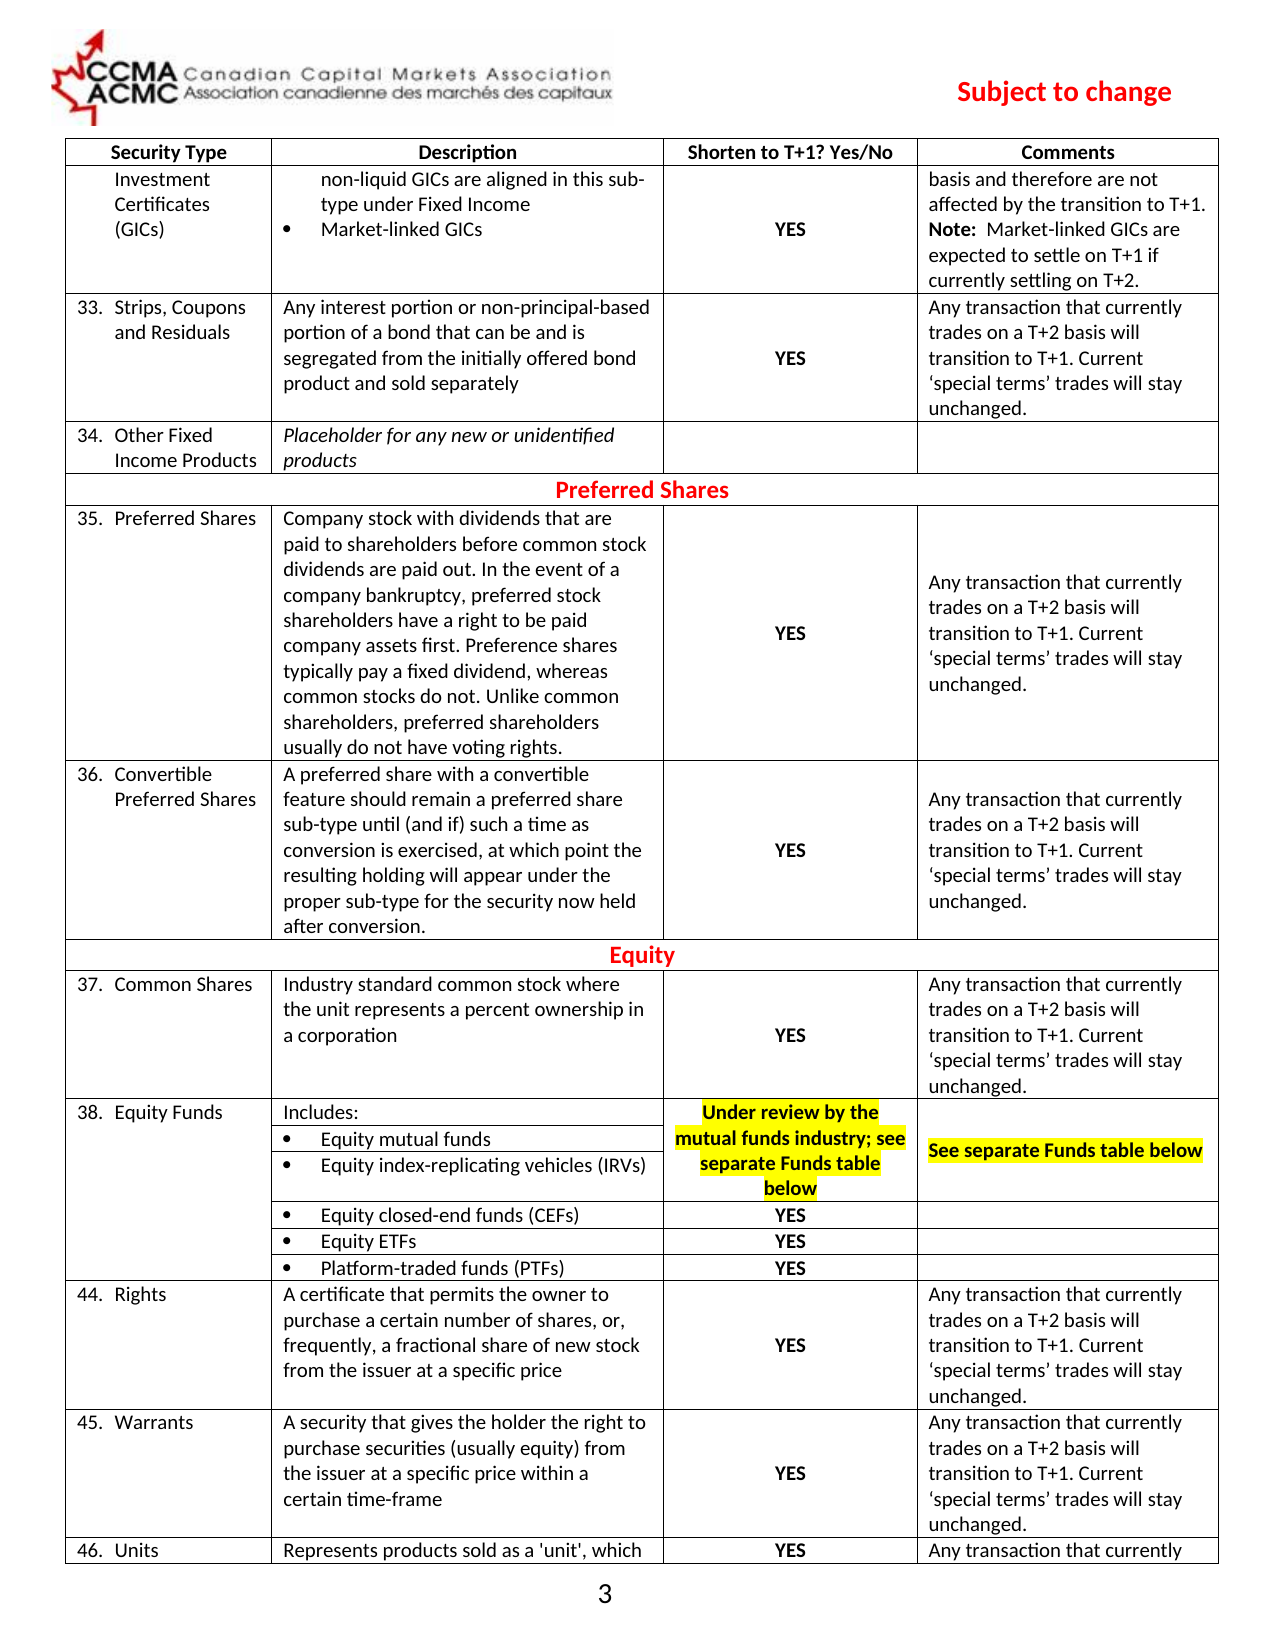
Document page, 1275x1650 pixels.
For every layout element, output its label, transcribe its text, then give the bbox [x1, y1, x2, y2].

table_cell Under review by the mutual funds industry; see separate Funds table below [817, 1099, 917, 1201]
table_cell Any transaction that currently trades on a T+2 basis will transition to T+1. Current ‘special terms’ trades will stay unchanged. [918, 971, 1218, 1098]
table_cell YES [664, 1410, 917, 1537]
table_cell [918, 1538, 1218, 1563]
table_cell Any interest portion or non-principal-based portion of a bond that can be and is segregated from the initially offered bond product and sold separately [272, 294, 663, 421]
table_cell YES [664, 1229, 917, 1254]
table_cell Equity index-replicating vehicles (IRVs) [272, 1152, 663, 1201]
table_cell Platform-traded funds (PTFs) [272, 1255, 663, 1280]
table_cell [918, 1229, 1218, 1254]
table_cell A preferred share with a convertible feature should remain a preferred share sub-type until (and if) such a time as conversion is exercised, at which point the resulting holding will appear under the proper sub-type for the security now held after conversion. [272, 761, 663, 939]
table_header Description [272, 139, 663, 165]
table_cell See separate Funds table below [918, 1099, 1218, 1201]
table_header Comments [918, 139, 1218, 165]
table_cell Units [66, 1538, 271, 1563]
table_cell YES [664, 1255, 917, 1280]
table_cell Common Shares [66, 971, 271, 1098]
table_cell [272, 1538, 663, 1563]
table_cell [918, 1255, 1218, 1280]
table_cell YES [664, 971, 917, 1098]
picture [51, 29, 614, 126]
table_cell YES [664, 506, 917, 760]
table_cell YES [664, 1538, 917, 1563]
table_cell Includes: [272, 1099, 663, 1125]
table_header Shorten to T+1? Yes/No [664, 139, 917, 165]
table_cell Other Fixed Income Products [66, 422, 271, 473]
table_cell Equity closed-end funds (CEFs) [272, 1202, 663, 1227]
table_cell A certificate that permits the owner to purchase a certain number of shares, or, frequently, a fractional share of new stock from the issuer at a specific price [272, 1281, 663, 1408]
table_cell Equity mutual funds [272, 1126, 663, 1151]
table_cell NO YES [664, 166, 917, 293]
table_cell Convertible Preferred Shares [66, 761, 271, 939]
table_cell Strips, Coupons and Residuals [66, 294, 271, 421]
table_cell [918, 1410, 1218, 1537]
table_cell Company stock with dividends that are paid to shareholders before common stock dividends are paid out. In the event of a company bankruptcy, preferred stock shareholders have a right to be paid company assets first. Preference shares typically pay a fixed dividend, whereas common stocks do not. Unlike common shareholders, preferred shareholders usually do not have voting rights. [272, 506, 663, 760]
table_cell Industry standard common stock where the unit represents a percent ownership in a corporation [272, 971, 663, 1098]
table_cell [918, 1202, 1218, 1227]
table_cell Preferred Shares [66, 474, 1218, 504]
table_cell Any transaction that currently trades on a T+2 basis will transition to T+1. Current ‘special terms’ trades will stay unchanged. [918, 761, 1218, 939]
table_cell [272, 166, 663, 293]
table_cell Any transaction that currently trades on a T+2 basis will transition to T+1. Current ‘special terms’ trades will stay unchanged. [918, 294, 1218, 421]
table_cell YES [664, 294, 917, 421]
table_cell YES [664, 761, 917, 939]
table_cell Equity Funds [66, 1099, 271, 1280]
table_cell [918, 422, 1218, 473]
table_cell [66, 166, 271, 293]
table_cell YES [664, 1202, 917, 1227]
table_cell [918, 166, 1218, 293]
table_cell Placeholder for any new or unidentified products [272, 422, 663, 473]
table_cell Preferred Shares [66, 506, 271, 760]
table_cell Warrants [66, 1410, 271, 1537]
table_cell Any transaction that currently trades on a T+2 basis will transition to T+1. Current ‘special terms’ trades will stay unchanged. [918, 506, 1218, 760]
table_cell YES [664, 1281, 917, 1408]
table_cell A security that gives the holder the right to purchase securities (usually equity) from the issuer at a specific price within a certain time-frame [272, 1410, 663, 1537]
table_cell Equity [66, 940, 1218, 970]
table_cell Any transaction that currently trades on a T+2 basis will transition to T+1. Current ‘special terms’ trades will stay unchanged. [918, 1281, 1218, 1408]
table_cell [664, 422, 917, 473]
table_cell Under review by the mutual funds industry; see separate Funds table below [664, 1099, 764, 1201]
table_cell Equity ETFs [272, 1229, 663, 1254]
table_header Security Type [66, 139, 271, 165]
table_cell Rights [66, 1281, 271, 1408]
